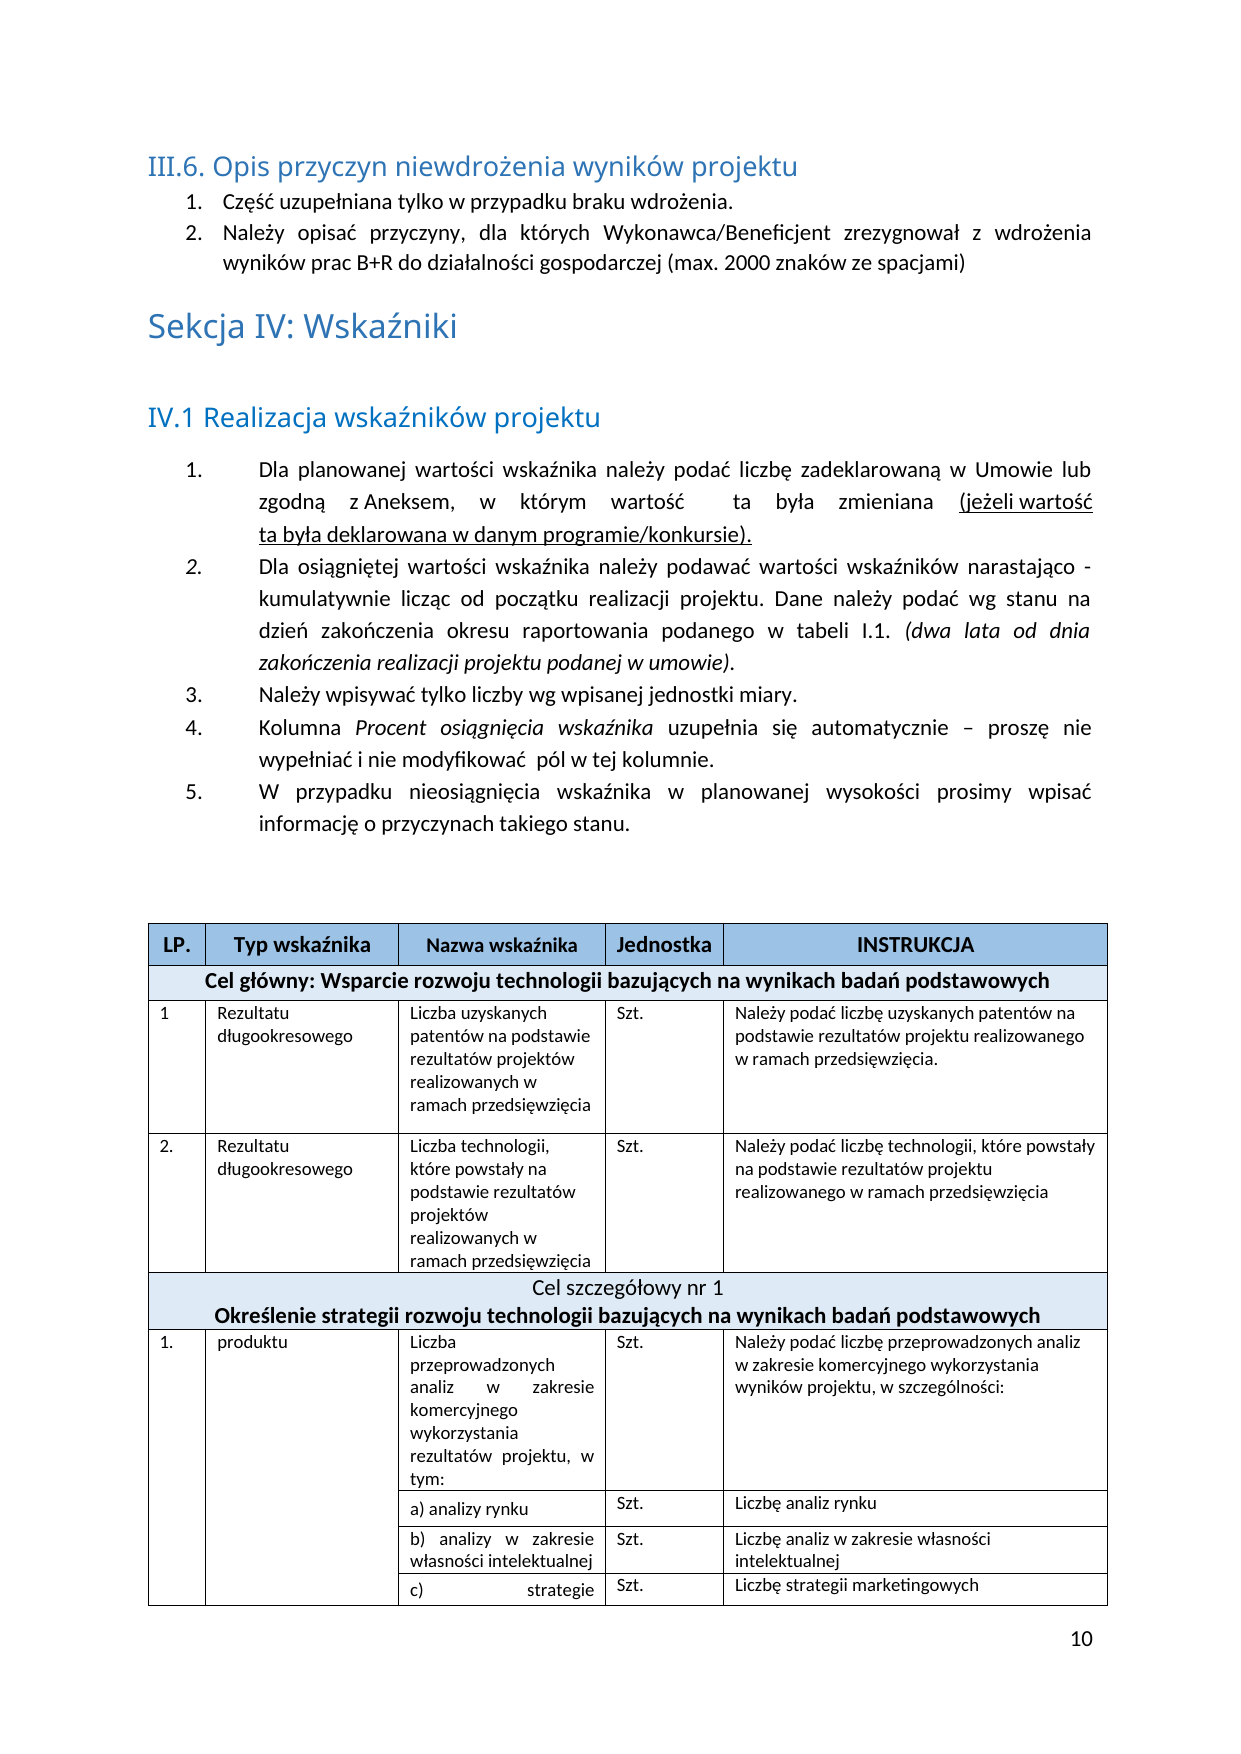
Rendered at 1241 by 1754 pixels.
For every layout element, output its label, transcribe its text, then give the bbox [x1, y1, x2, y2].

table_cell a) analizy rynku [399, 1491, 605, 1526]
subtitle Sekcja IV: Wskaźniki [148, 303, 1093, 348]
subtitle III.6. Opis przyczyn niewdrożenia wyników projektu [148, 148, 1093, 184]
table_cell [399, 1574, 605, 1605]
table_cell 1. [149, 1330, 205, 1605]
table_cell Szt. [606, 1574, 723, 1605]
list Należy opisać przyczyny, dla których Wykonawca/Beneficjent zrezygnował z wdrożenia wyników prac B+R do działalności gospodarczej (max. 2000 znaków ze spacjami) [185, 218, 1093, 276]
table_header Nazwa wskaźnika [399, 924, 605, 965]
table_header INSTRUKCJA [724, 924, 1107, 965]
table_cell Należy podać liczbę technologii, które powstały na podstawie rezultatów projektu realizowanego w ramach przedsięwzięcia [724, 1134, 1107, 1272]
list Należy wpisywać tylko liczby wg wpisanej jednostki miary. [185, 681, 1093, 709]
text IV.1 Realizacja wskaźników projektu [148, 399, 1093, 436]
table_cell Szt. [606, 1330, 723, 1490]
table_cell Rezultatu długookresowego [206, 1001, 398, 1133]
list W przypadku nieosiągnięcia wskaźnika w planowanej wysokości prosimy wpisać informację o przyczynach takiego stanu. [185, 777, 1093, 837]
list Dla planowanej wartości wskaźnika należy podać liczbę zadeklarowaną w Umowie lub zgodną z Aneksem, w którym wartość ta była zmieniana (jeżeli wartość ta była deklarowana w danym programie/konkursie). [185, 455, 1093, 548]
list Część uzupełniana tylko w przypadku braku wdrożenia. [185, 187, 1093, 215]
table_cell Należy podać liczbę uzyskanych patentów na podstawie rezultatów projektu realizowanego w ramach przedsięwzięcia. [724, 1001, 1107, 1133]
table_cell Liczbę analiz rynku [724, 1491, 1107, 1526]
table_header LP. [149, 924, 205, 965]
table_cell b) analizy w zakresie własności intelektualnej [399, 1527, 605, 1573]
table_cell Liczbę analiz w zakresie własności intelektualnej [724, 1527, 1107, 1573]
table_cell Rezultatu długookresowego [206, 1134, 398, 1272]
table_header Jednostka [606, 924, 723, 965]
list Dla osiągniętej wartości wskaźnika należy podawać wartości wskaźników narastająco -kumulatywnie licząc od początku realizacji projektu. Dane należy podać wg stanu na dzień zakończenia okresu raportowania podanego w tabeli I.1. (dwa lata od dnia zakończenia realizacji projektu podanej w umowie). [185, 552, 1093, 676]
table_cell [724, 1574, 1107, 1605]
table_cell Szt. [606, 1491, 723, 1526]
table_cell Szt. [606, 1001, 723, 1133]
table_header Typ wskaźnika [206, 924, 398, 965]
table_cell Liczba technologii, które powstały na podstawie rezultatów projektów realizowanych w ramach przedsięwzięcia [399, 1134, 605, 1272]
table_cell 2. [149, 1134, 205, 1272]
table_cell 1 [149, 1001, 205, 1133]
table_cell Liczba uzyskanych patentów na podstawie rezultatów projektów realizowanych w ramach przedsięwzięcia [399, 1001, 605, 1133]
table_cell Należy podać liczbę przeprowadzonych analiz w zakresie komercyjnego wykorzystania wyników projektu, w szczególności: [724, 1330, 1107, 1490]
table_cell Szt. [606, 1527, 723, 1573]
table_cell Cel szczegółowy nr 1 Określenie strategii rozwoju technologii bazujących na wynikach badań podstawowych [149, 1273, 1107, 1329]
list Kolumna Procent osiągnięcia wskaźnika uzupełnia się automatycznie – proszę nie wypełniać i nie modyfikować pól w tej kolumnie. [185, 713, 1093, 773]
table_cell Liczba przeprowadzonych analiz w zakresie komercyjnego wykorzystania rezultatów projektu, w tym: [399, 1330, 605, 1490]
table_cell Szt. [606, 1134, 723, 1272]
table_cell Cel główny: Wsparcie rozwoju technologii bazujących na wynikach badań podstawowych [149, 966, 1107, 1000]
table_cell produktu [206, 1330, 398, 1605]
